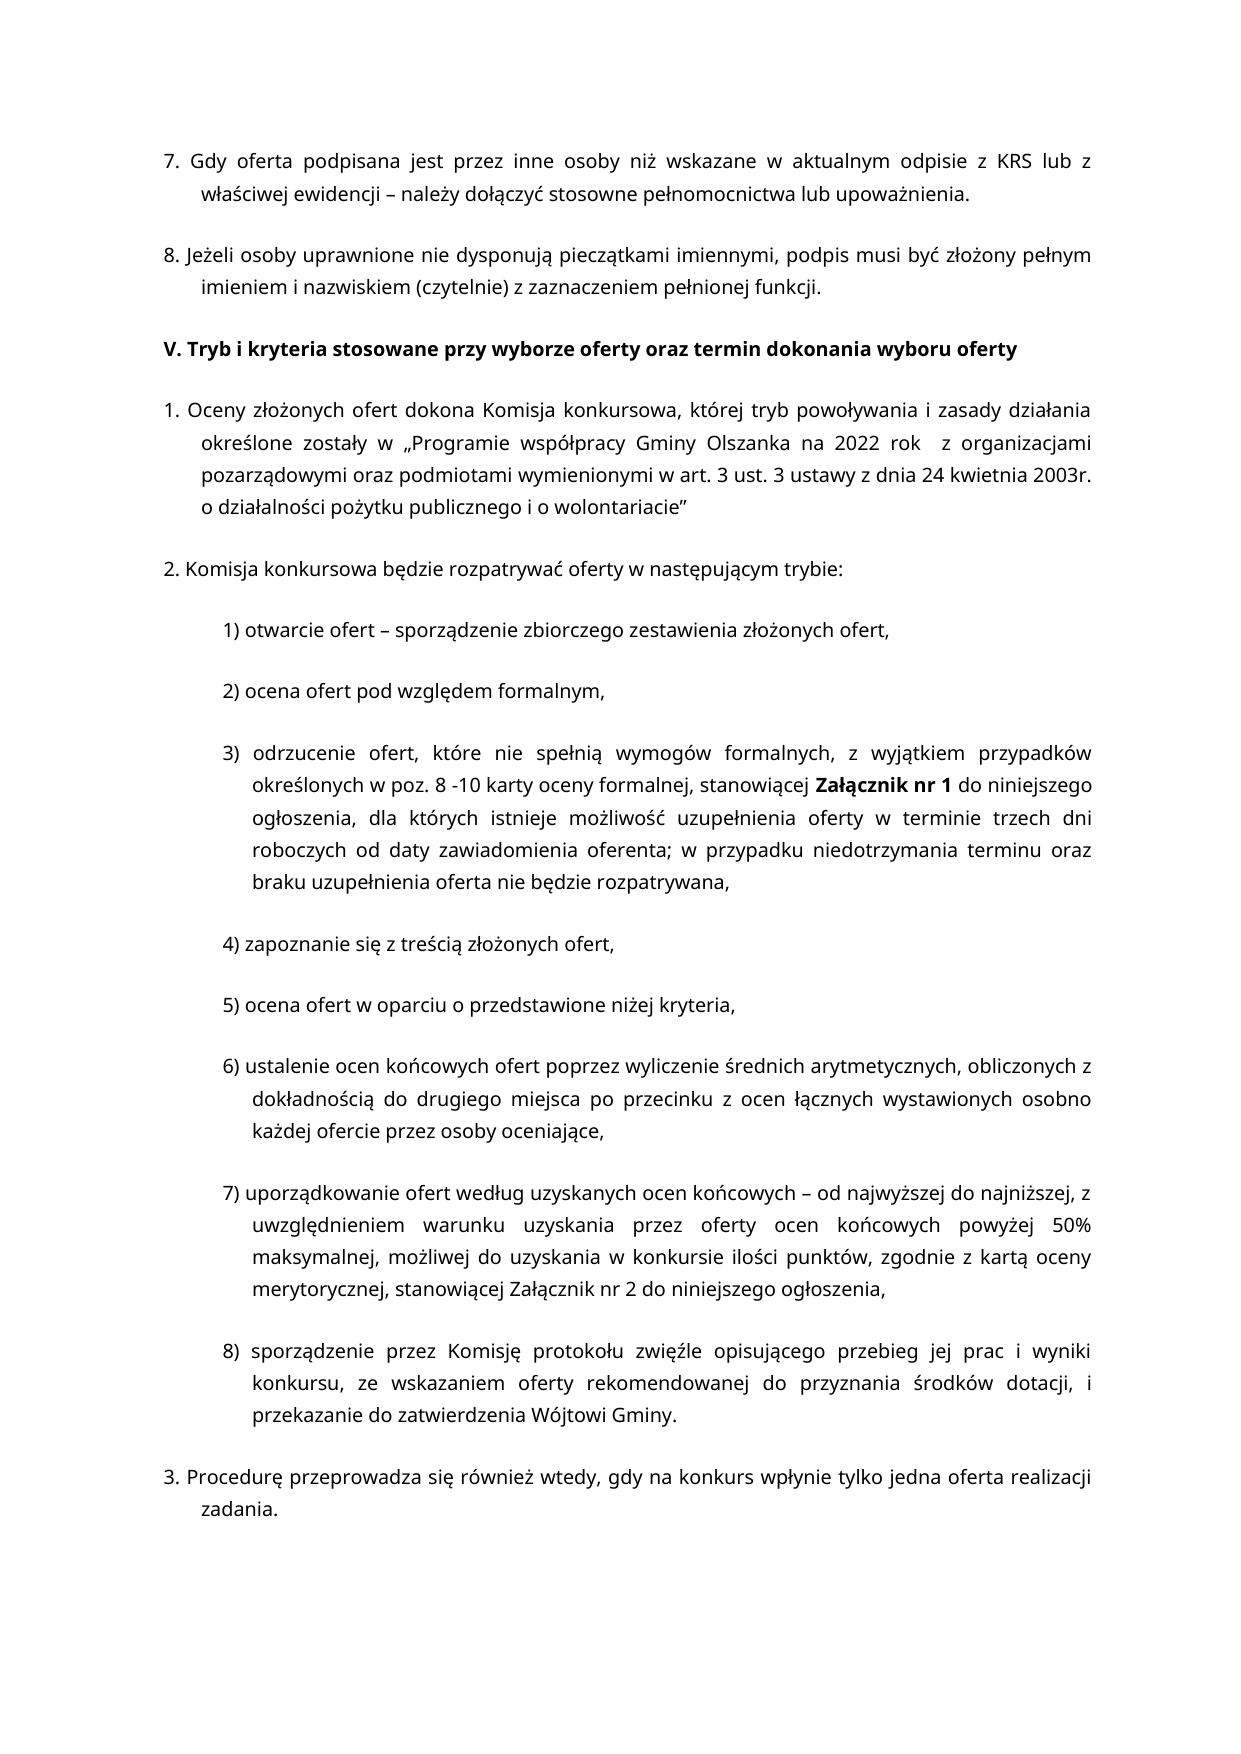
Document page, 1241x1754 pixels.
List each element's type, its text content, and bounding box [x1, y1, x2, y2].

text 7) uporządkowanie ofert według uzyskanych ocen końcowych – od najwyższej do najniższej, z uwzględnieniem warunku uzyskania przez oferty ocen końcowych powyżej 50% maksymalnej, możliwej do uzyskania w konkursie ilości punktów, zgodnie z kartą oceny merytorycznej, stanowiącej Załącznik nr 2 do niniejszego ogłoszenia, [222, 1179, 1093, 1303]
text 5) ocena ofert w oparciu o przedstawione niżej kryteria, [222, 991, 1093, 1018]
text 2. Komisja konkursowa będzie rozpatrywać oferty w następującym trybie: [163, 555, 1093, 582]
text 7. Gdy oferta podpisana jest przez inne osoby niż wskazane w aktualnym odpisie z KRS lub z właściwej ewidencji – należy dołączyć stosowne pełnomocnictwa lub upoważnienia. [163, 148, 1093, 207]
text 2) ocena ofert pod względem formalnym, [222, 678, 1093, 705]
text 3. Procedurę przeprowadza się również wtedy, gdy na konkurs wpłynie tylko jedna oferta realizacji zadania. [163, 1463, 1093, 1522]
text V. Tryb i kryteria stosowane przy wyborze oferty oraz termin dokonania wyboru oferty [163, 335, 1093, 362]
text 4) zapoznanie się z treścią złożonych ofert, [222, 930, 1093, 957]
text 8. Jeżeli osoby uprawnione nie dysponują pieczątkami imiennymi, podpis musi być złożony pełnym imieniem i nazwiskiem (czytelnie) z zaznaczeniem pełnionej funkcji. [163, 241, 1093, 301]
text 6) ustalenie ocen końcowych ofert poprzez wyliczenie średnich arytmetycznych, obliczonych z dokładnością do drugiego miejsca po przecinku z ocen łącznych wystawionych osobno każdej ofercie przez osoby oceniające, [222, 1053, 1093, 1144]
text 3) odrzucenie ofert, które nie spełnią wymogów formalnych, z wyjątkiem przypadków określonych w poz. 8 -10 karty oceny formalnej, stanowiącej Załącznik nr 1 do niniejszego ogłoszenia, dla których istnieje możliwość uzupełnienia oferty w terminie trzech dni roboczych od daty zawiadomienia oferenta; w przypadku niedotrzymania terminu oraz braku uzupełnienia oferta nie będzie rozpatrywana, [222, 739, 1093, 895]
text 8) sporządzenie przez Komisję protokołu zwięźle opisującego przebieg jej prac i wyniki konkursu, ze wskazaniem oferty rekomendowanej do przyznania środków dotacji, i przekazanie do zatwierdzenia Wójtowi Gminy. [222, 1337, 1093, 1429]
text 1. Oceny złożonych ofert dokona Komisja konkursowa, której tryb powoływania i zasady działania określone zostały w „Programie współpracy Gminy Olszanka na 2022 rok z organizacjami pozarządowymi oraz podmiotami wymienionymi w art. 3 ust. 3 ustawy z dnia 24 kwietnia 2003r. o działalności pożytku publicznego i o wolontariacie” [163, 397, 1093, 520]
text 1) otwarcie ofert – sporządzenie zbiorczego zestawienia złożonych ofert, [222, 616, 1093, 643]
